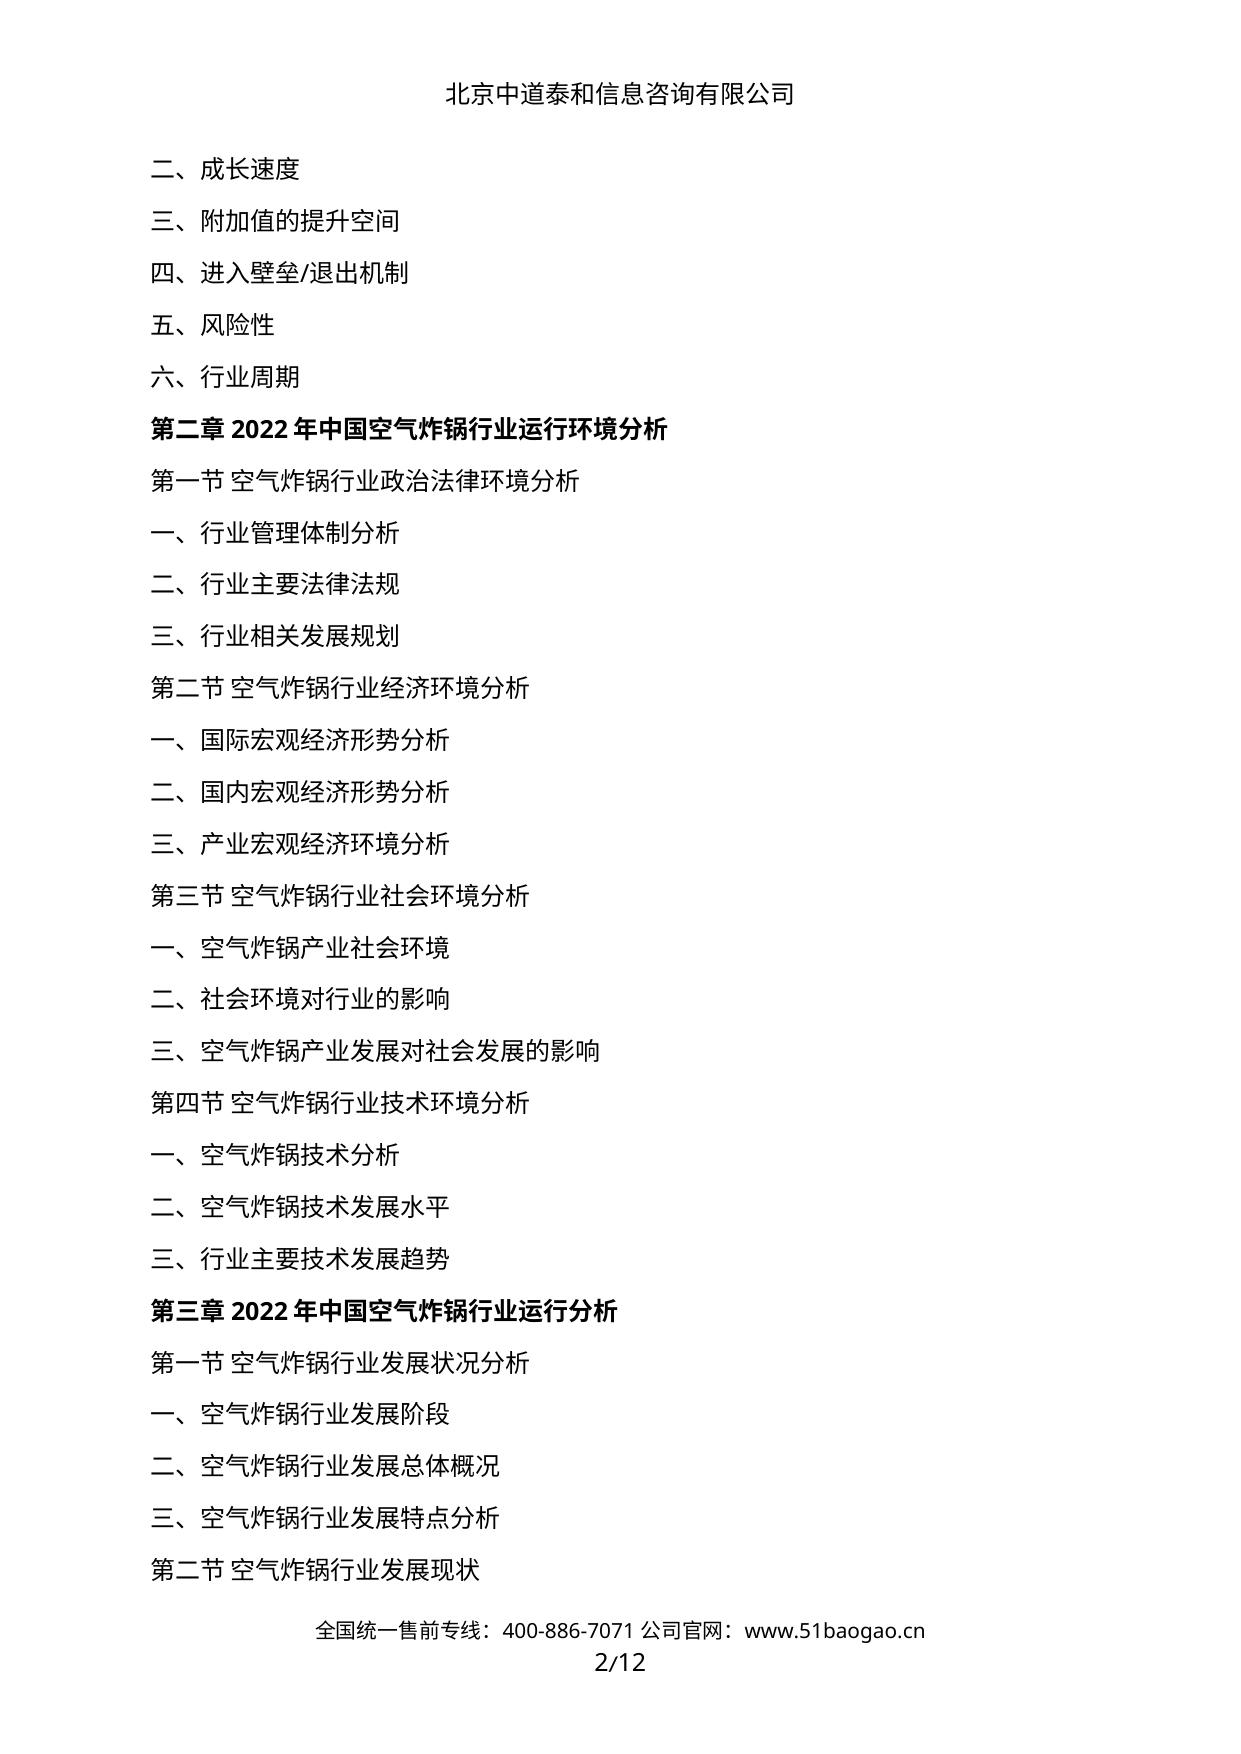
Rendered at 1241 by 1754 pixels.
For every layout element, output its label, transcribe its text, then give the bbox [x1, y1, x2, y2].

text 六、行业周期 [150, 357, 1090, 394]
text 第二节 空气炸锅行业经济环境分析 [150, 669, 1090, 705]
text 第三节 空气炸锅行业社会环境分析 [150, 876, 1090, 912]
text 三、行业主要技术发展趋势 [150, 1239, 1090, 1276]
text 第三章 2022年中国空气炸锅行业运行分析 [150, 1291, 1090, 1327]
text 一、国际宏观经济形势分析 [150, 721, 1090, 757]
text 二、成长速度 [150, 150, 1090, 186]
text 第二章 2022年中国空气炸锅行业运行环境分析 [150, 409, 1090, 446]
text 一、空气炸锅行业发展阶段 [150, 1395, 1090, 1431]
text 三、空气炸锅产业发展对社会发展的影响 [150, 1032, 1090, 1068]
text 二、空气炸锅行业发展总体概况 [150, 1447, 1090, 1483]
text 三、附加值的提升空间 [150, 202, 1090, 238]
text 二、国内宏观经济形势分析 [150, 772, 1090, 809]
text 第二节 空气炸锅行业发展现状 [150, 1551, 1090, 1587]
text 三、行业相关发展规划 [150, 617, 1090, 653]
text 三、空气炸锅行业发展特点分析 [150, 1499, 1090, 1535]
text 二、空气炸锅技术发展水平 [150, 1187, 1090, 1224]
text 一、行业管理体制分析 [150, 513, 1090, 549]
text 第一节 空气炸锅行业政治法律环境分析 [150, 461, 1090, 497]
text 四、进入壁垒/退出机制 [150, 254, 1090, 290]
text 第四节 空气炸锅行业技术环境分析 [150, 1084, 1090, 1120]
text 二、社会环境对行业的影响 [150, 980, 1090, 1016]
text 二、行业主要法律法规 [150, 565, 1090, 601]
text 第一节 空气炸锅行业发展状况分析 [150, 1343, 1090, 1379]
text 一、空气炸锅产业社会环境 [150, 928, 1090, 964]
text 一、空气炸锅技术分析 [150, 1136, 1090, 1172]
text 三、产业宏观经济环境分析 [150, 824, 1090, 861]
text 五、风险性 [150, 306, 1090, 342]
